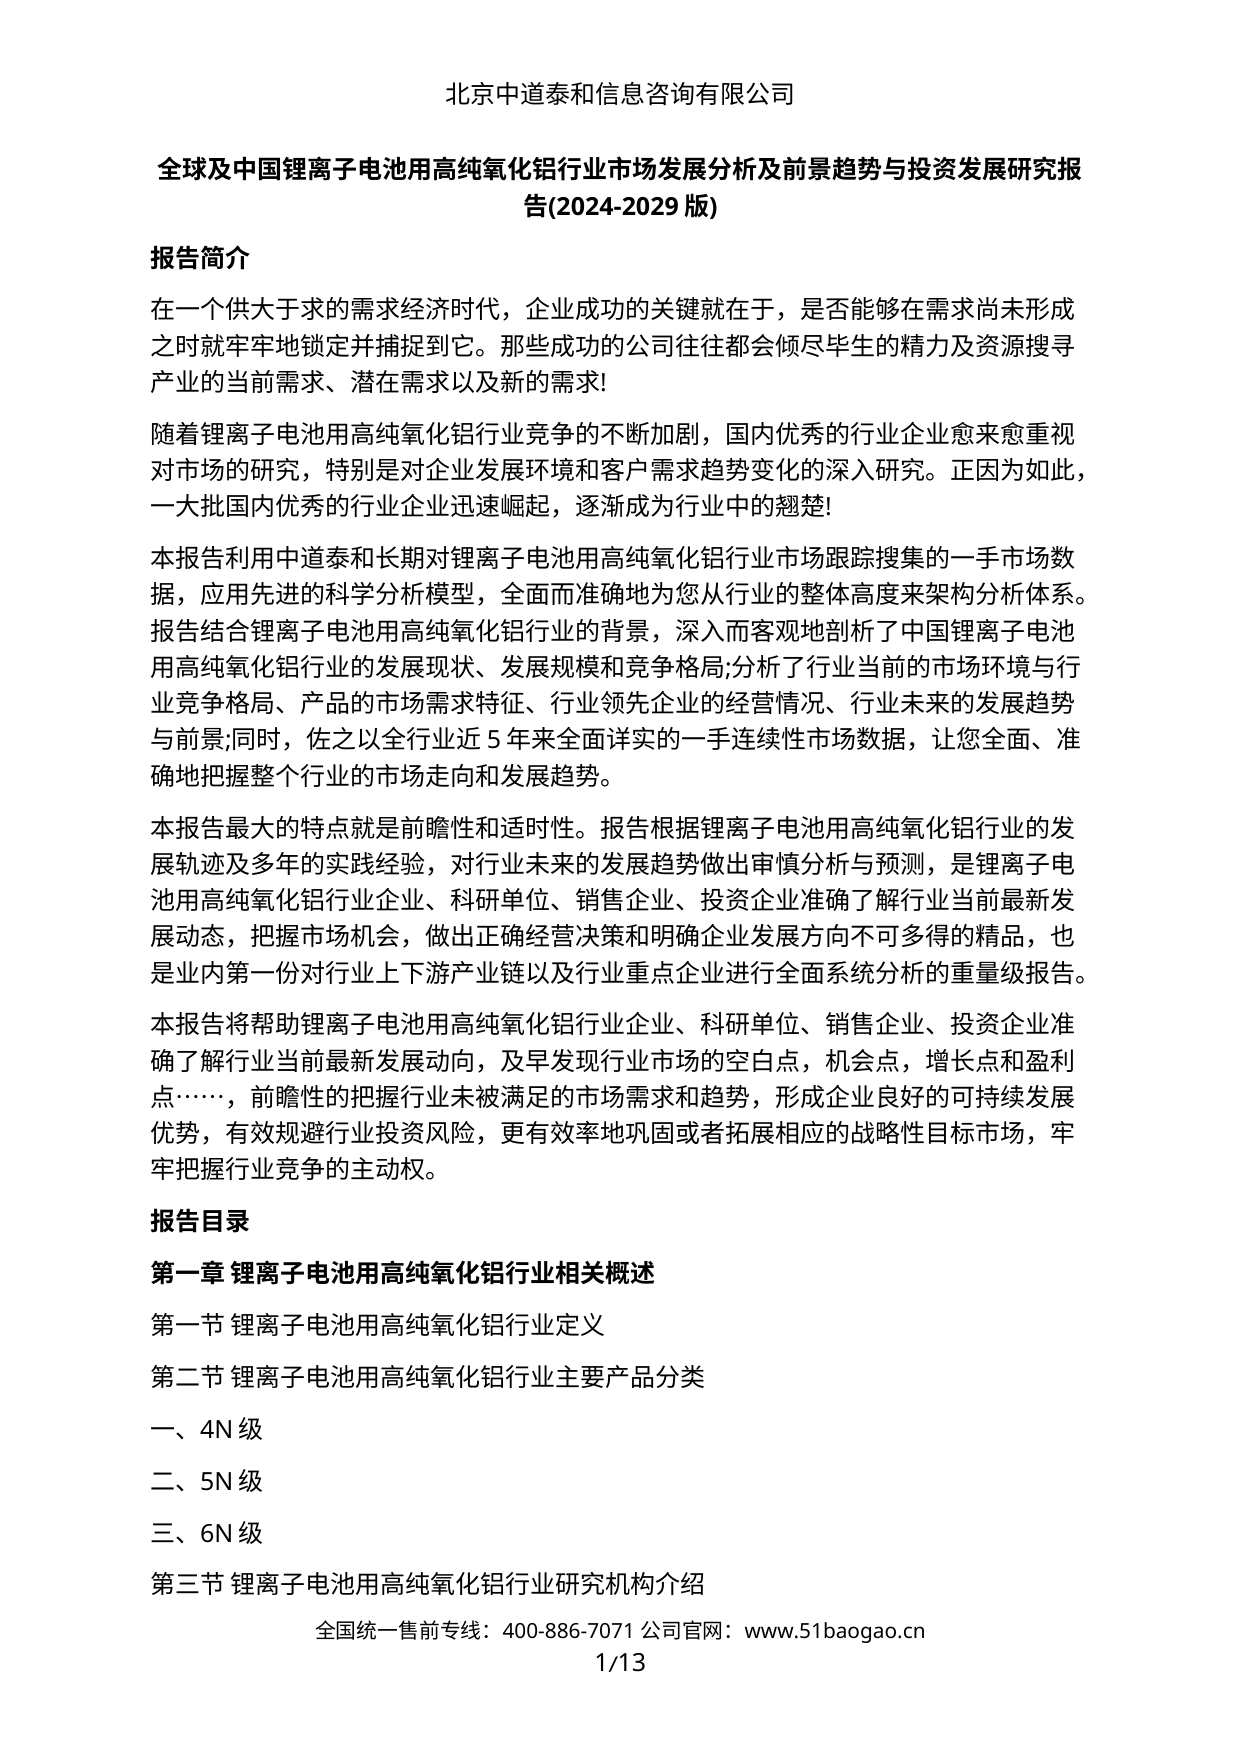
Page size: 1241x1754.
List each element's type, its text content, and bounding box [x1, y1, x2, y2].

text 第二节 锂离子电池用高纯氧化铝行业主要产品分类 [150, 1357, 1090, 1394]
text 在一个供大于求的需求经济时代，企业成功的关键就在于，是否能够在需求尚未形成之时就牢牢地锁定并捕捉到它。那些成功的公司往往都会倾尽毕生的精力及资源搜寻产业的当前需求、潜在需求以及新的需求! [150, 290, 1090, 399]
text 第一章 锂离子电池用高纯氧化铝行业相关概述 [150, 1254, 1090, 1290]
text 报告目录 [150, 1202, 1090, 1238]
text 本报告最大的特点就是前瞻性和适时性。报告根据锂离子电池用高纯氧化铝行业的发展轨迹及多年的实践经验，对行业未来的发展趋势做出审慎分析与预测，是锂离子电池用高纯氧化铝行业企业、科研单位、销售企业、投资企业准确了解行业当前最新发展动态，把握市场机会，做出正确经营决策和明确企业发展方向不可多得的精品，也是业内第一份对行业上下游产业链以及行业重点企业进行全面系统分析的重量级报告。 [150, 808, 1090, 989]
text 第一节 锂离子电池用高纯氧化铝行业定义 [150, 1306, 1090, 1342]
text 本报告将帮助锂离子电池用高纯氧化铝行业企业、科研单位、销售企业、投资企业准确了解行业当前最新发展动向，及早发现行业市场的空白点，机会点，增长点和盈利点……，前瞻性的把握行业未被满足的市场需求和趋势，形成企业良好的可持续发展优势，有效规避行业投资风险，更有效率地巩固或者拓展相应的战略性目标市场，牢牢把握行业竞争的主动权。 [150, 1005, 1090, 1186]
text 第三节 锂离子电池用高纯氧化铝行业研究机构介绍 [150, 1565, 1090, 1601]
text 二、5N级 [150, 1461, 1090, 1497]
text 报告简介 [150, 238, 1090, 274]
text 一、4N级 [150, 1409, 1090, 1446]
text 全球及中国锂离子电池用高纯氧化铝行业市场发展分析及前景趋势与投资发展研究报告(2024-2029版) [150, 150, 1090, 222]
text 随着锂离子电池用高纯氧化铝行业竞争的不断加剧，国内优秀的行业企业愈来愈重视对市场的研究，特别是对企业发展环境和客户需求趋势变化的深入研究。正因为如此，一大批国内优秀的行业企业迅速崛起，逐渐成为行业中的翘楚! [150, 414, 1090, 523]
text 三、6N级 [150, 1513, 1090, 1549]
text 本报告利用中道泰和长期对锂离子电池用高纯氧化铝行业市场跟踪搜集的一手市场数据，应用先进的科学分析模型，全面而准确地为您从行业的整体高度来架构分析体系。报告结合锂离子电池用高纯氧化铝行业的背景，深入而客观地剖析了中国锂离子电池用高纯氧化铝行业的发展现状、发展规模和竞争格局;分析了行业当前的市场环境与行业竞争格局、产品的市场需求特征、行业领先企业的经营情况、行业未来的发展趋势与前景;同时，佐之以全行业近5年来全面详实的一手连续性市场数据，让您全面、准确地把握整个行业的市场走向和发展趋势。 [150, 539, 1090, 792]
